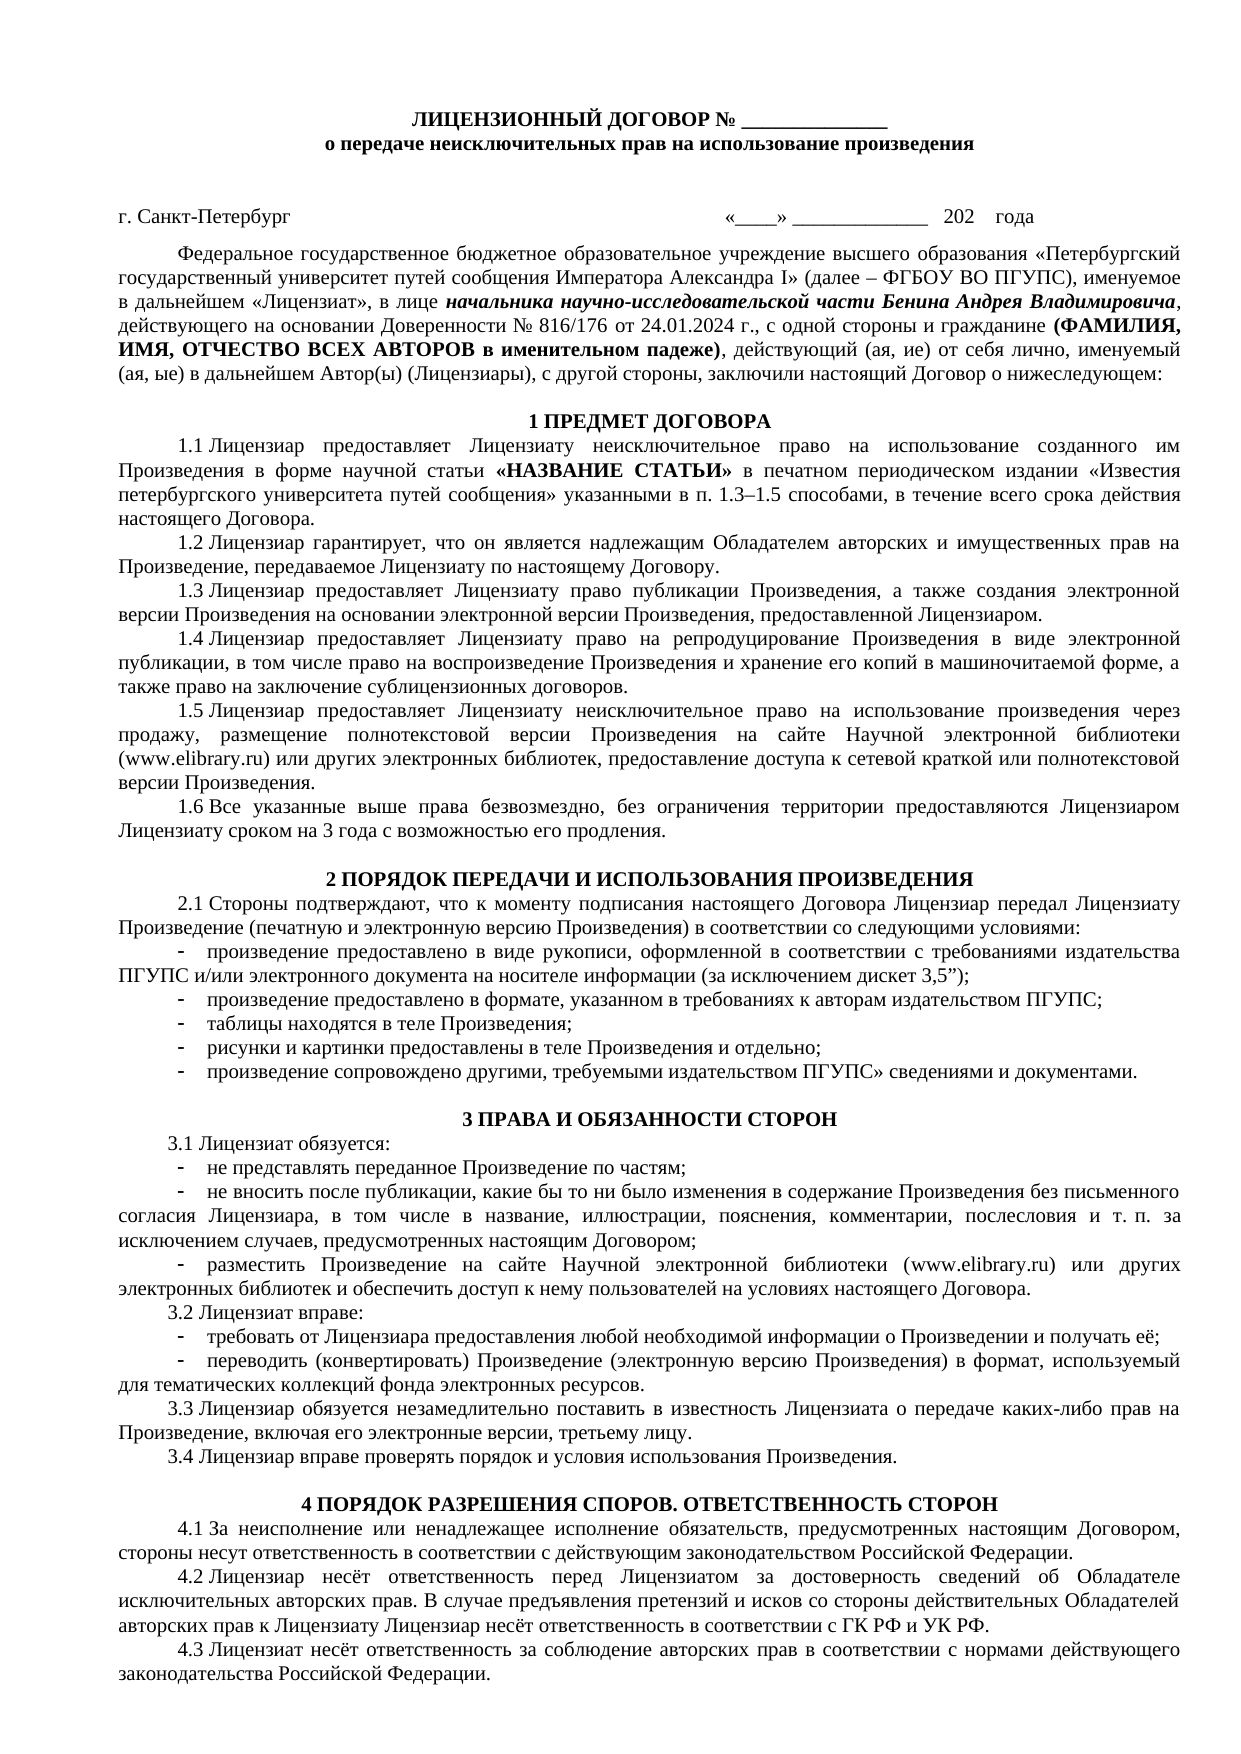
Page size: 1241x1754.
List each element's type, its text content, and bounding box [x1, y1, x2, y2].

text 1.1 Лицензиар предоставляет Лицензиату неисключительное право на использование созданного им Произведения в форме научной статьи «НАЗВАНИЕ СТАТЬИ» в печатном периодическом издании «Известия петербургского университета путей сообщения» указанными в п. 1.3–1.5 способами, в течение всего срока действия настоящего Договора. [118, 433, 1181, 530]
list произведение предоставлено в виде рукописи, оформленной в соответствии с требованиями издательства ПГУПС и/или электронного документа на носителе информации (за исключением дискет 3,5”); [118, 939, 1181, 987]
list не представлять переданное Произведение по частям; [118, 1155, 1181, 1179]
text 1.5 Лицензиар предоставляет Лицензиату неисключительное право на использование произведения через продажу, размещение полнотекстовой версии Произведения на сайте Научной электронной библиотеки (www.elibrary.ru) или других электронных библиотек, предоставление доступа к сетевой краткой или полнотекстовой версии Произведения. [118, 698, 1181, 794]
text 1.3 Лицензиар предоставляет Лицензиату право публикации Произведения, а также создания электронной версии Произведения на основании электронной версии Произведения, предоставленной Лицензиаром. [118, 578, 1181, 626]
text ЛИЦЕНЗИОННЫЙ ДОГОВОР № ______________ [118, 107, 1181, 131]
text 4.2 Лицензиар несёт ответственность перед Лицензиатом за достоверность сведений об Обладателе исключительных авторских прав. В случае предъявления претензий и исков со стороны действительных Обладателей авторских прав к Лицензиату Лицензиар несёт ответственность в соответствии с ГК РФ и УК РФ. [118, 1564, 1181, 1637]
text 4.3 Лицензиат несёт ответственность за соблюдение авторских прав в соответствии с нормами действующего законодательства Российской Федерации. [118, 1637, 1181, 1685]
text 2.1 Стороны подтверждают, что к моменту подписания настоящего Договора Лицензиар передал Лицензиату Произведение (печатную и электронную версию Произведения) в соответствии со следующими условиями: [118, 891, 1181, 939]
list разместить Произведение на сайте Научной электронной библиотеки (www.elibrary.ru) или других электронных библиотек и обеспечить доступ к нему пользователей на условиях настоящего Договора. [118, 1252, 1181, 1300]
text 3 ПРАВА И ОБЯЗАННОСТИ СТОРОН [118, 1107, 1181, 1131]
text 4 ПОРЯДОК РАЗРЕШЕНИЯ СПОРОВ. ОТВЕТСТВЕННОСТЬ СТОРОН [118, 1492, 1181, 1516]
text 1.6 Все указанные выше права безвозмездно, без ограничения территории предоставляются Лицензиаром Лицензиату сроком на 3 года с возможностью его продления. [118, 794, 1181, 842]
list требовать от Лицензиара предоставления любой необходимой информации о Произведении и получать её; [118, 1324, 1181, 1348]
text 1.4 Лицензиар предоставляет Лицензиату право на репродуцирование Произведения в виде электронной публикации, в том числе право на воспроизведение Произведения и хранение его копий в машиночитаемой форме, а также право на заключение сублицензионных договоров. [118, 626, 1181, 698]
text 3.4 Лицензиар вправе проверять порядок и условия использования Произведения. [118, 1444, 1181, 1468]
text г. Санкт-Петербург «____» _____________ 202 года [118, 204, 1181, 228]
text 3.2 Лицензиат вправе: [118, 1300, 1181, 1324]
text 4.1 За неисполнение или ненадлежащее исполнение обязательств, предусмотренных настоящим Договором, стороны несут ответственность в соответствии с действующим законодательством Российской Федерации. [118, 1516, 1181, 1564]
text 1 ПРЕДМЕТ ДОГОВОРА [118, 409, 1181, 433]
list рисунки и картинки предоставлены в теле Произведения и отдельно; [118, 1035, 1181, 1059]
text 3.3 Лицензиар обязуется незамедлительно поставить в известность Лицензиата о передаче каких-либо прав на Произведение, включая его электронные версии, третьему лицу. [118, 1396, 1181, 1444]
text о передаче неисключительных прав на использование произведения [118, 131, 1181, 155]
text Федеральное государственное бюджетное образовательное учреждение высшего образования «Петербургский государственный университет путей сообщения Императора Александра I» (далее – ФГБОУ ВО ПГУПС), именуемое в дальнейшем «Лицензиат», в лице начальника научно-исследовательской части Бенина Андрея Владимировича, действующего на основании Доверенности № 816/176 от 24.01.2024 г., с одной стороны и гражданине (ФАМИЛИЯ, ИМЯ, ОТЧЕСТВО ВСЕХ АВТОРОВ в именительном падеже), действующий (ая, ие) от себя лично, именуемый (ая, ые) в дальнейшем Автор(ы) (Лицензиары), с другой стороны, заключили настоящий Договор о нижеследующем: [118, 241, 1181, 385]
list переводить (конвертировать) Произведение (электронную версию Произведения) в формат, используемый для тематических коллекций фонда электронных ресурсов. [118, 1348, 1181, 1396]
list произведение сопровождено другими, требуемыми издательством ПГУПС» сведениями и документами. [118, 1059, 1181, 1083]
text 3.1 Лицензиат обязуется: [118, 1131, 1181, 1155]
list не вносить после публикации, какие бы то ни было изменения в содержание Произведения без письменного согласия Лицензиара, в том числе в название, иллюстрации, пояснения, комментарии, послесловия и т. п. за исключением случаев, предусмотренных настоящим Договором; [118, 1179, 1181, 1252]
list произведение предоставлено в формате, указанном в требованиях к авторам издательством ПГУПС; [118, 987, 1181, 1011]
text 2 ПОРЯДОК ПЕРЕДАЧИ И ИСПОЛЬЗОВАНИЯ ПРОИЗВЕДЕНИЯ [118, 867, 1181, 891]
list таблицы находятся в теле Произведения; [118, 1011, 1181, 1035]
text 1.2 Лицензиар гарантирует, что он является надлежащим Обладателем авторских и имущественных прав на Произведение, передаваемое Лицензиату по настоящему Договору. [118, 530, 1181, 578]
